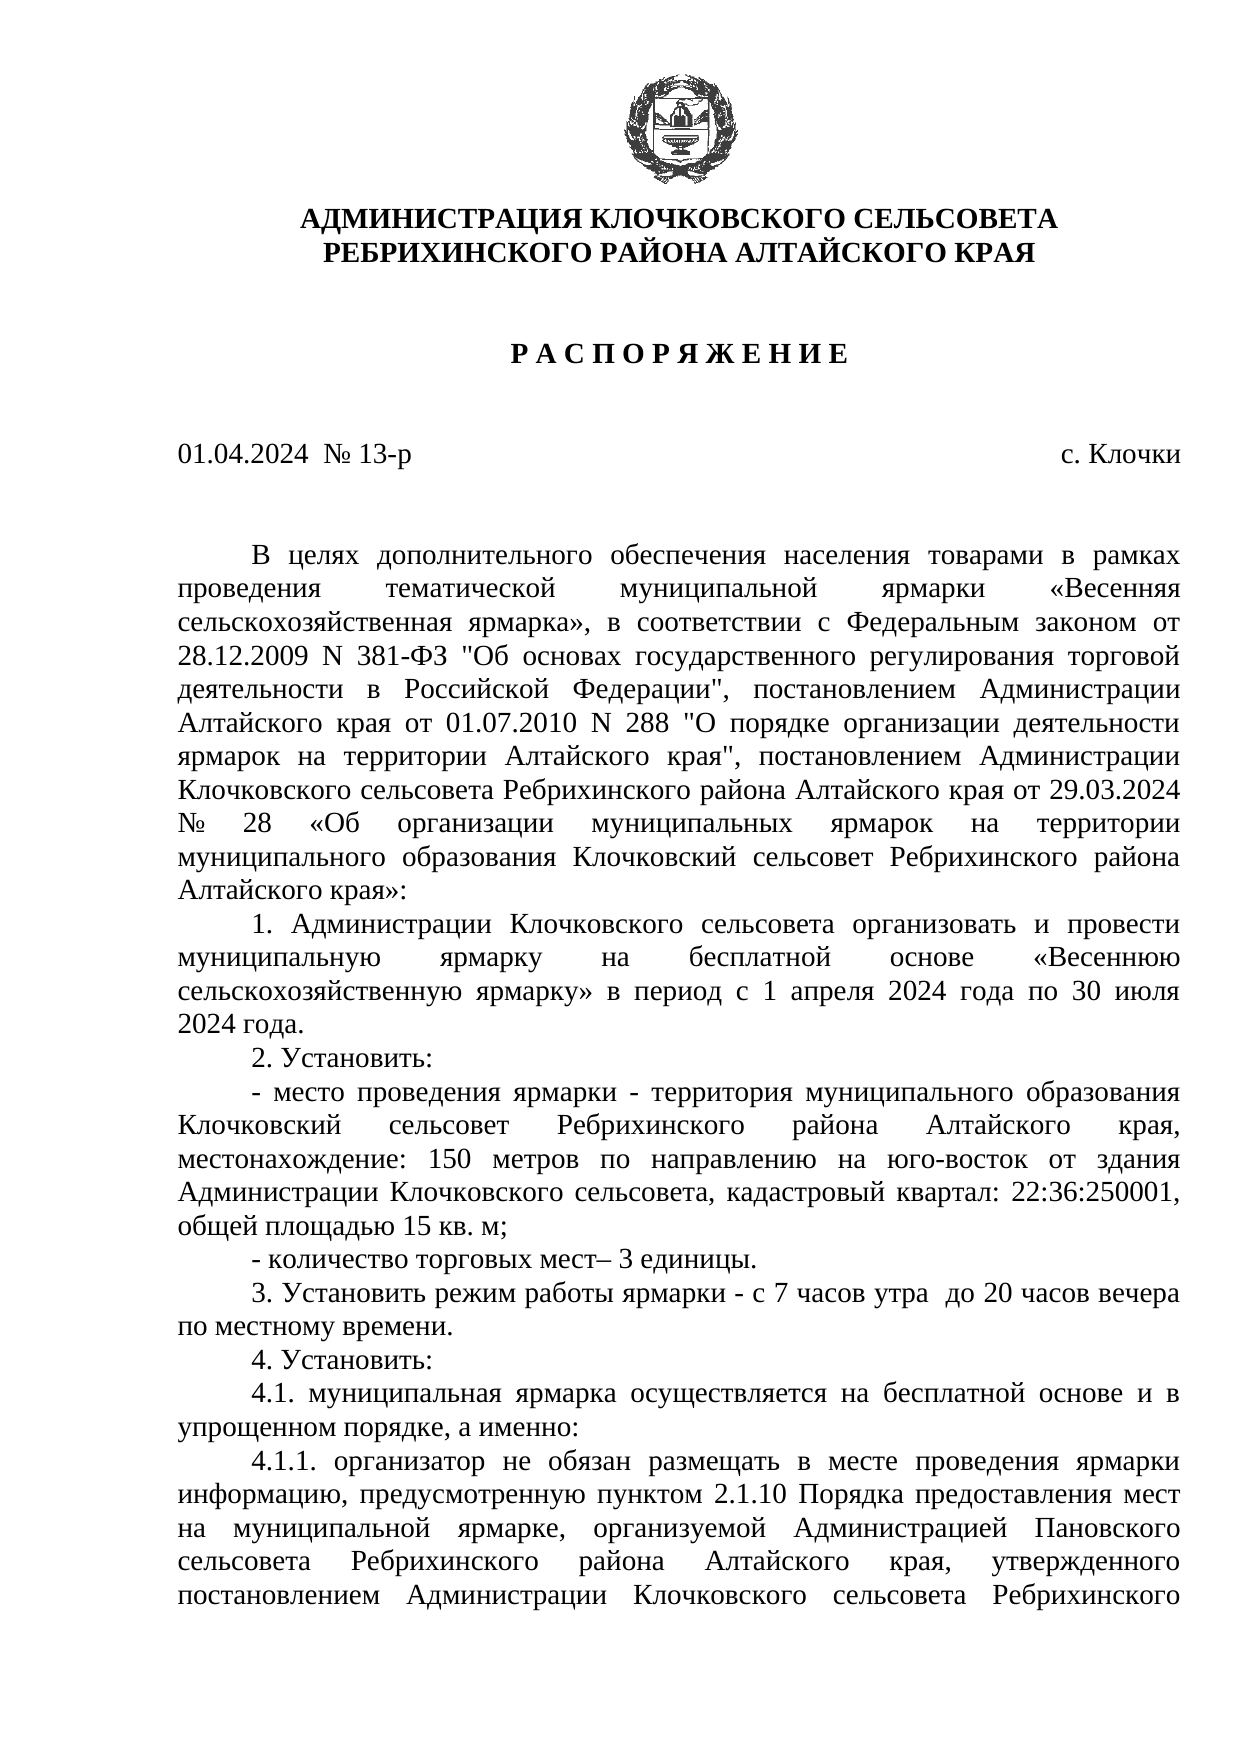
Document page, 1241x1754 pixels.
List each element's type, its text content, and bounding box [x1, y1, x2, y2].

text 01.04.2024 № 13-р с. Клочки [177, 436, 1181, 470]
text РЕБРИХИНСКОГО РАЙОНА АЛТАЙСКОГО КРАЯ [177, 235, 1181, 269]
text 4. Установить: [177, 1342, 1181, 1376]
text - место проведения ярмарки - территория муниципального образования Клочковский сельсовет Ребрихинского района Алтайского края, местонахождение: 150 метров по направлению на юго-восток от здания Администрации Клочковского сельсовета, кадастровый квартал: 22:36:250001, общей площадью 15 кв. м; [177, 1074, 1181, 1241]
text 3. Установить режим работы ярмарки - с 7 часов утра до 20 часов вечера по местному времени. [177, 1275, 1181, 1342]
text 2. Установить: [177, 1040, 1181, 1074]
text АДМИНИСТРАЦИЯ КЛОЧКОВСКОГО СЕЛЬСОВЕТА [177, 118, 1181, 235]
text - количество торговых мест– 3 единицы. [177, 1241, 1181, 1275]
text В целях дополнительного обеспечения населения товарами в рамках проведения тематической муниципальной ярмарки «Весенняя сельскохозяйственная ярмарка», в соответствии с Федеральным законом от 28.12.2009 N 381-ФЗ "Об основах государственного регулирования торговой деятельности в Российской Федерации", постановлением Администрации Алтайского края от 01.07.2010 N 288 "О порядке организации деятельности ярмарок на территории Алтайского края", постановлением Администрации Клочковского сельсовета Ребрихинского района Алтайского края от 29.03.2024 № 28 «Об организации муниципальных ярмарок на территории муниципального образования Клочковский сельсовет Ребрихинского района Алтайского края»: [177, 537, 1181, 906]
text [177, 1443, 1181, 1610]
text 4.1. муниципальная ярмарка осуществляется на бесплатной основе и в упрощенном порядке, а именно: [177, 1376, 1181, 1443]
text 1. Администрации Клочковского сельсовета организовать и провести муниципальную ярмарку на бесплатной основе «Весеннюю сельскохозяйственную ярмарку» в период с 1 апреля 2024 года по 30 июля 2024 года. [177, 906, 1181, 1040]
text Р А С П О Р Я Ж Е Н И Е [177, 336, 1181, 369]
